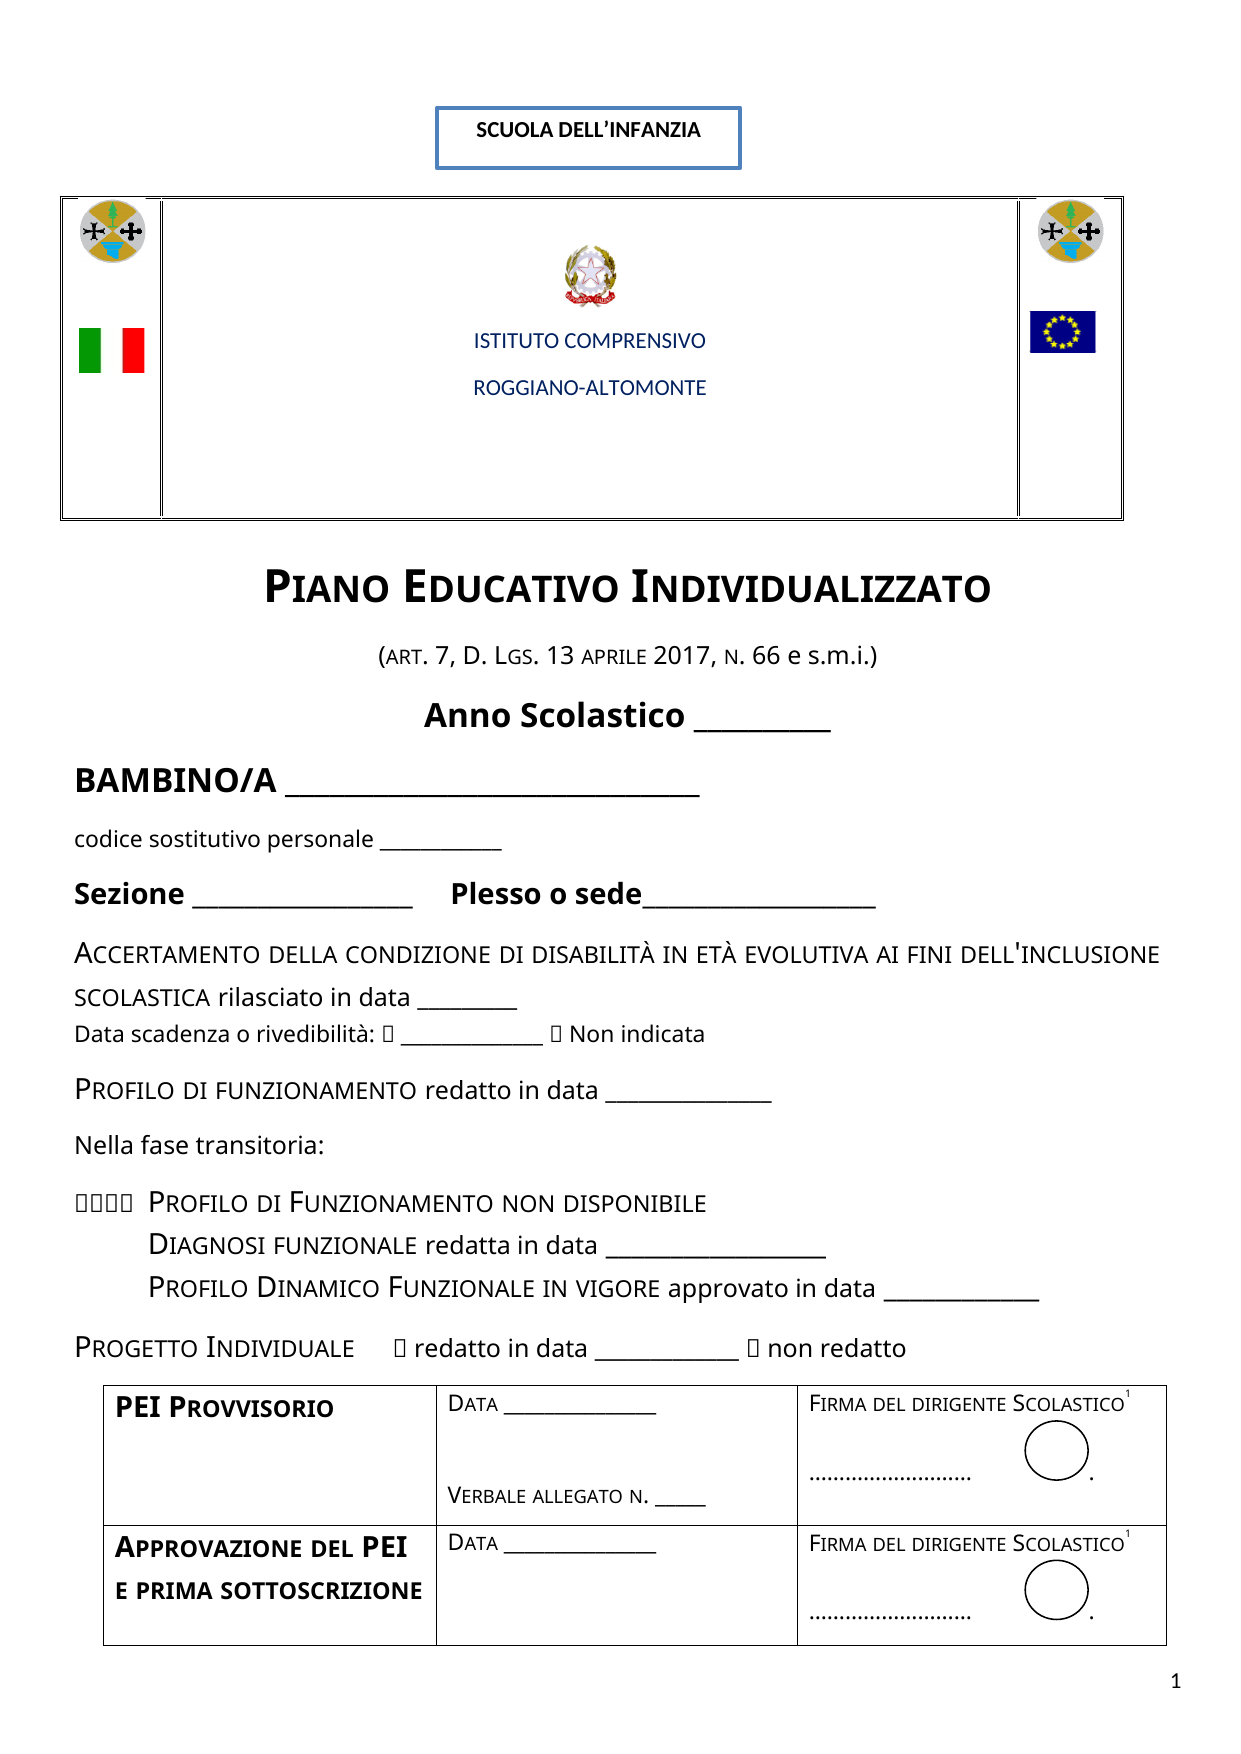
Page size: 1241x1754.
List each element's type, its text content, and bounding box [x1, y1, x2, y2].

text Piano Educativo Individualizzato [74, 521, 1181, 616]
text Profilo di funzionamento redatto in data _______________ [74, 1068, 1181, 1108]
picture [79, 328, 145, 373]
text Nella fase transitoria: [74, 1127, 1181, 1161]
text Sezione _________________ Plesso o sede__________________ [74, 873, 1181, 913]
picture [1029, 311, 1097, 353]
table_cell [104, 1526, 436, 1645]
table_header ISTITUTO COMPRENSIVO ROGGIANO-ALTOMONTE [162, 199, 1018, 518]
picture [561, 245, 619, 308]
text BAMBINO/A ____________________________ [74, 757, 1181, 802]
text (art. 7, D. Lgs. 13 aprile 2017, n. 66 e s.m.i.) [74, 638, 1181, 672]
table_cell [437, 1526, 797, 1645]
table_header [1018, 199, 1121, 518]
text Accertamento della condizione di disabilità in età evolutiva ai fini dell'inclusione scolastica rilasciato in data _________ Data scadenza o rivedibilità:  ______________  Non indicata [74, 932, 1181, 1049]
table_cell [798, 1526, 1166, 1645]
text  Profilo di Funzionamento non disponibile Diagnosi funzionale redatta in data _________________ Profilo Dinamico Funzionale in vigore approvato in data ____________ [74, 1181, 1181, 1306]
text Anno Scolastico __________ [74, 691, 1181, 737]
text Progetto Individuale  redatto in data _____________  non redatto [74, 1326, 1181, 1366]
table_header [63, 197, 162, 518]
table_header Data _______________ Verbale allegato n. _____ [437, 1386, 797, 1525]
table_header PEI Provvisorio [104, 1386, 436, 1525]
text codice sostitutivo personale ____________ [74, 823, 1181, 854]
table_header Firma del dirigente Scolastico1 ……………………… . [798, 1386, 1166, 1525]
